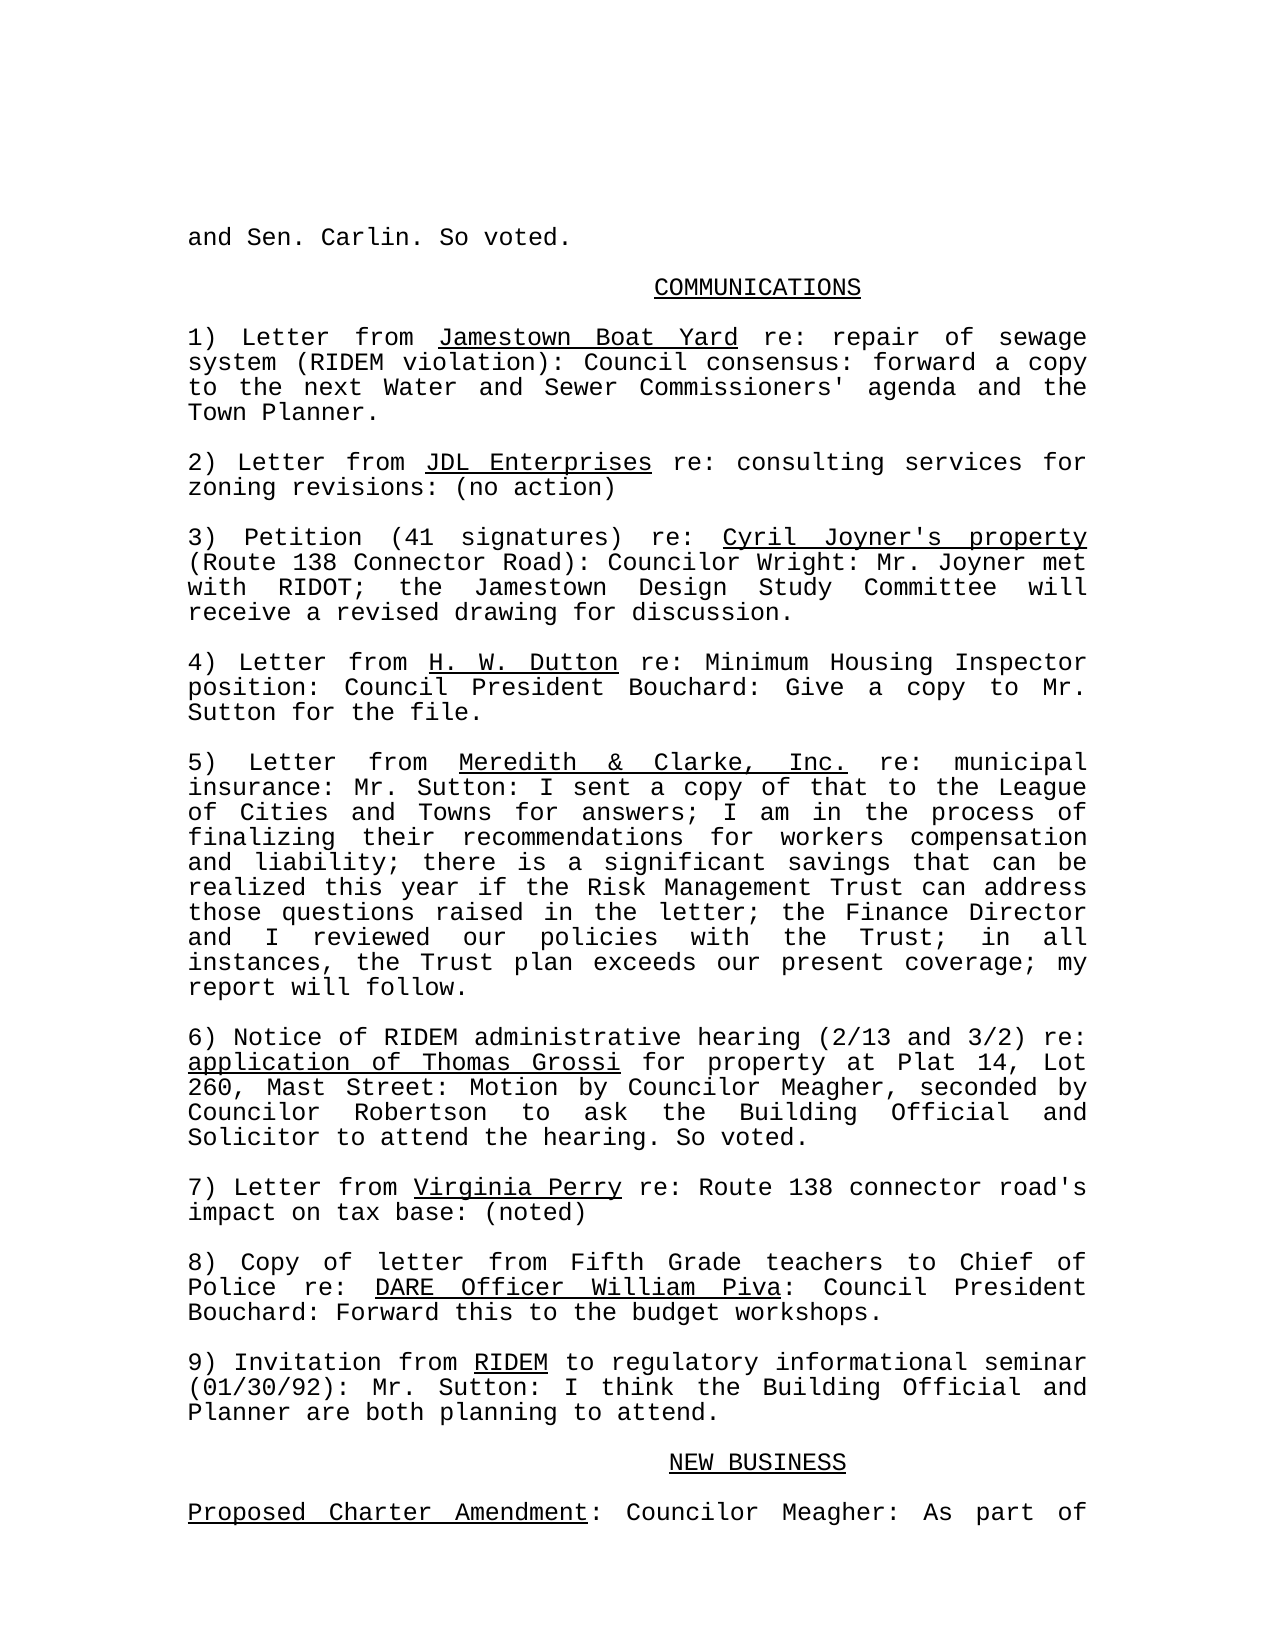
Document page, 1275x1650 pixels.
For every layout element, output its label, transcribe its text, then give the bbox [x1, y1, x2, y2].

text 2) Letter from JDL Enterprises re: consulting services for zoning revisions: (no action) [187, 450, 1087, 500]
text 5) Letter from Meredith & Clarke, Inc. re: municipal insurance: Mr. Sutton: I sent a copy of that to the League of Cities and Towns for answers; I am in the process of finalizing their recommendations for workers compensation and liability; there is a significant savings that can be realized this year if the Risk Management Trust can address those questions raised in the letter; the Finance Director and I reviewed our policies with the Trust; in all instances, the Trust plan exceeds our present coverage; my report will follow. [187, 750, 1087, 1000]
text 6) Notice of RIDEM administrative hearing (2/13 and 3/2) re: application of Thomas Grossi for property at Plat 14, Lot 260, Mast Street: Motion by Councilor Meagher, seconded by Councilor Robertson to ask the Building Official and Solicitor to attend the hearing. So voted. [187, 1025, 1087, 1150]
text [187, 225, 1087, 250]
text 8) Copy of letter from Fifth Grade teachers to Chief of Police re: DARE Officer William Piva: Council President Bouchard: Forward this to the budget workshops. [187, 1250, 1087, 1325]
text COMMUNICATIONS [187, 275, 1087, 300]
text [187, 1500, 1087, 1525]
text NEW BUSINESS [187, 1450, 1087, 1475]
text 4) Letter from H. W. Dutton re: Minimum Housing Inspector position: Council President Bouchard: Give a copy to Mr. Sutton for the file. [187, 650, 1087, 725]
text 1) Letter from Jamestown Boat Yard re: repair of sewage system (RIDEM violation): Council consensus: forward a copy to the next Water and Sewer Commissioners' agenda and the Town Planner. [187, 325, 1087, 425]
text 7) Letter from Virginia Perry re: Route 138 connector road's impact on tax base: (noted) [187, 1175, 1087, 1225]
text 9) Invitation from RIDEM to regulatory informational seminar (01/30/92): Mr. Sutton: I think the Building Official and Planner are both planning to attend. [187, 1350, 1087, 1425]
text 3) Petition (41 signatures) re: Cyril Joyner's property (Route 138 Connector Road): Councilor Wright: Mr. Joyner met with RIDOT; the Jamestown Design Study Committee will receive a revised drawing for discussion. [187, 525, 1087, 625]
